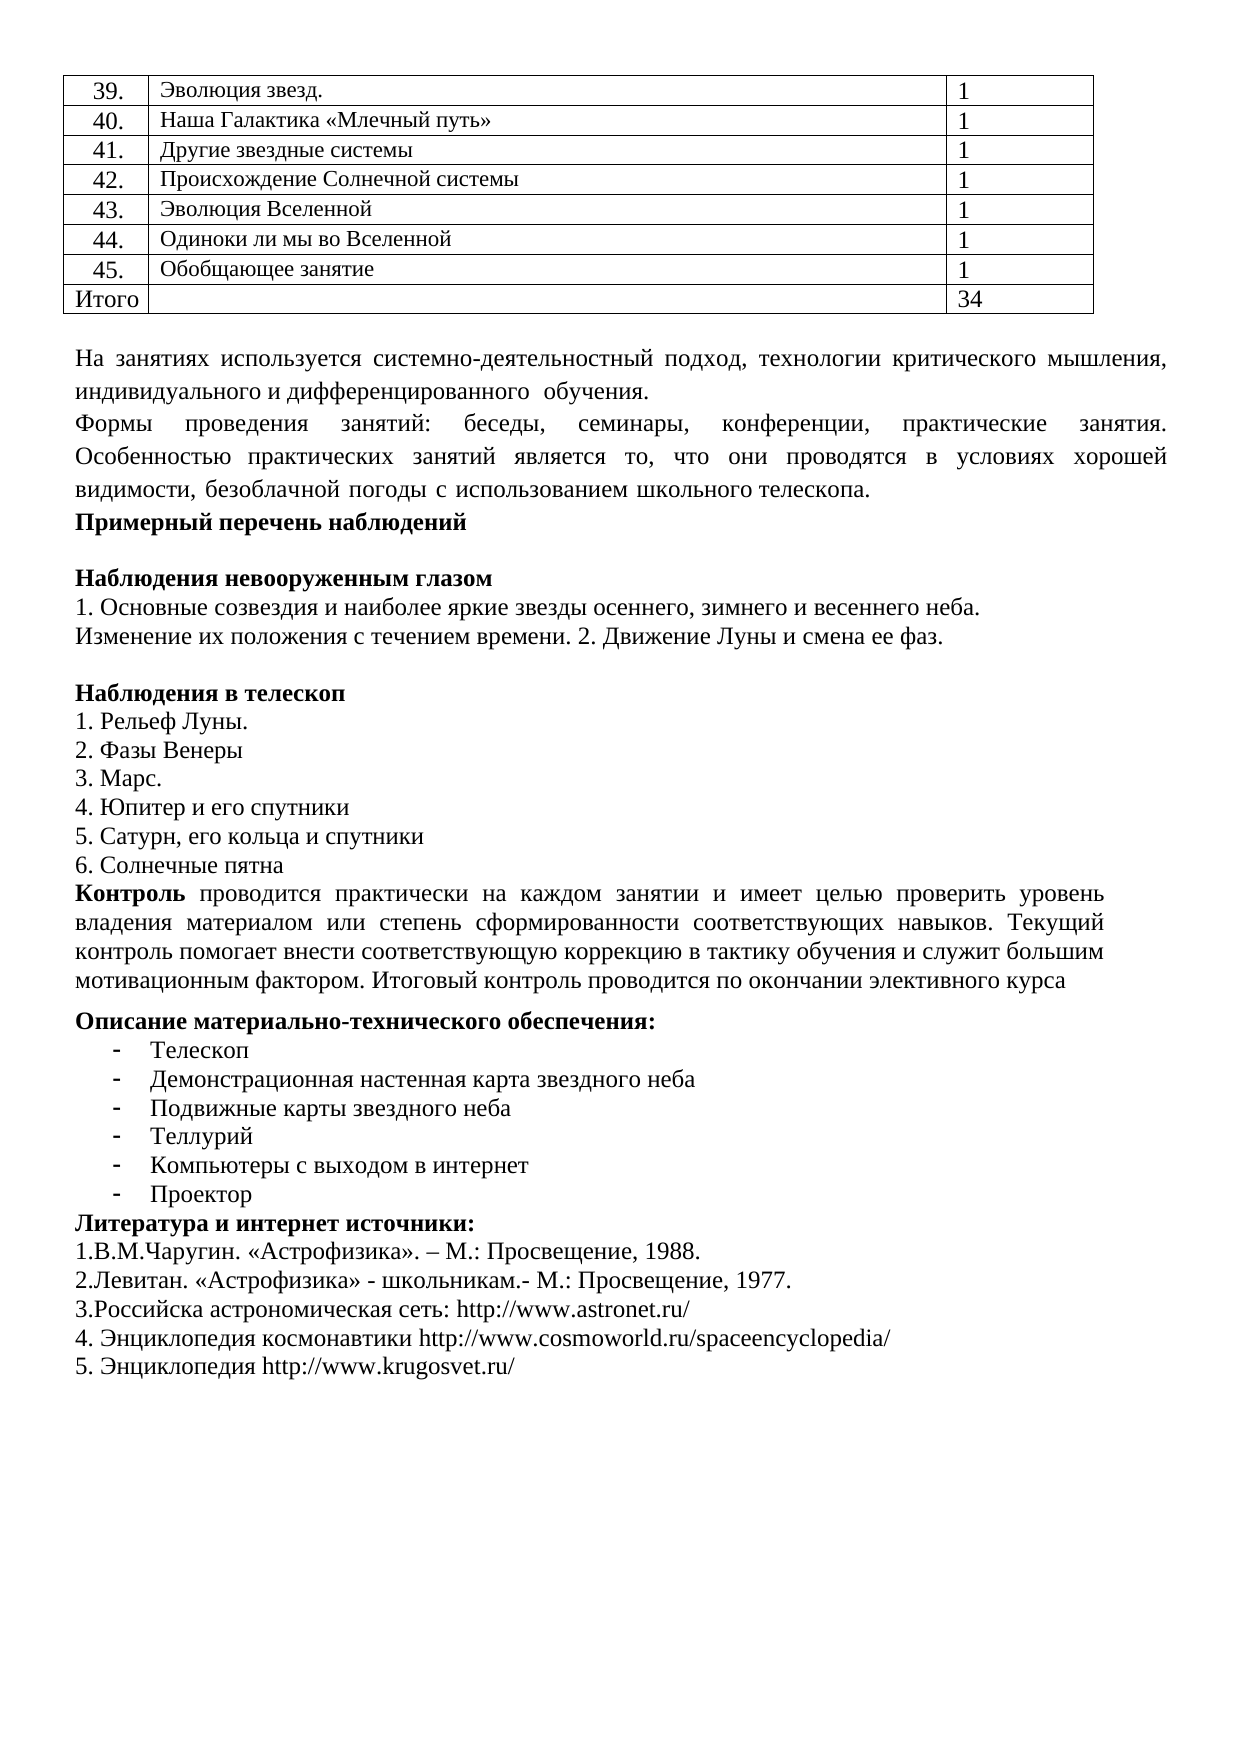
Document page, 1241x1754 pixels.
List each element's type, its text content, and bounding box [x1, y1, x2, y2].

table_cell Итого [64, 285, 148, 313]
text Наблюдения невооруженным глазом [75, 564, 1167, 592]
table_cell Эволюция Вселенной [149, 195, 946, 224]
text 6. Солнечные пятна [75, 850, 1105, 878]
table_cell 1 [947, 76, 1093, 105]
table_cell [64, 76, 148, 105]
text 5. Сатурн, его кольца и спутники [75, 821, 1105, 850]
text Формы проведения занятий: беседы, семинары, конференции, практические занятия. Особенностью практических занятий является то, что они проводятся в условиях хорошей видимости, безоблачной погоды с использованием школьного телескопа. [75, 408, 1167, 503]
list Телескоп [112, 1035, 1167, 1064]
text Примерный перечень наблюдений [75, 507, 1167, 535]
table_cell 1 [947, 136, 1093, 164]
table_cell Другие звездные системы [149, 136, 946, 164]
table_cell 1 [947, 165, 1093, 194]
table_cell Эволюция звезд. [149, 76, 946, 105]
table_cell Наша Галактика «Млечный путь» [149, 106, 946, 134]
text На занятиях используется системно-деятельностный подход, технологии критического мышления, индивидуального и дифференцированного обучения. [75, 343, 1167, 404]
table_cell [64, 136, 148, 164]
text 1.В.М.Чаругин. «Астрофизика». – М.: Просвещение, 1988. [75, 1236, 1167, 1265]
text Контроль проводится практически на каждом занятии и имеет целью проверить уровень владения материалом или степень сформированности соответствующих навыков. Текущий контроль помогает внести соответствующую коррекцию в тактику обучения и служит большим мотивационным фактором. Итоговый контроль проводится по окончании элективного курса [75, 878, 1105, 993]
list Демонстрационная настенная карта звездного неба [112, 1064, 1167, 1093]
table_cell Обобщающее занятие [149, 255, 946, 283]
table_cell [64, 195, 148, 224]
table_cell [64, 165, 148, 194]
table_cell 1 [947, 225, 1093, 254]
table_cell Происхождение Солнечной системы [149, 165, 946, 194]
text Описание материально-технического обеспечения: [75, 1006, 1167, 1035]
table_cell [64, 225, 148, 254]
table_cell 34 [947, 285, 1093, 313]
text 1. Основные созвездия и наиболее яркие звезды осеннего, зимнего и весеннего неба. Изменение их положения с течением времени. 2. Движение Луны и смена ее фаз. [75, 592, 1062, 650]
table_cell [64, 255, 148, 283]
text 4. Энциклопедия космонавтики http://www.cosmoworld.ru/spaceencyclopedia/ [75, 1323, 1105, 1351]
text Литература и интернет источники: [75, 1208, 1167, 1236]
list Теллурий [112, 1121, 1167, 1150]
text 3.Российска астрономическая сеть: http://www.astronet.ru/ [75, 1294, 1105, 1323]
list Подвижные карты звездного неба [112, 1093, 1167, 1121]
table_cell 1 [947, 106, 1093, 134]
text 1. Рельеф Луны. [75, 707, 1167, 735]
list Проектор [112, 1179, 1167, 1208]
table_cell [64, 106, 148, 134]
table_cell Одиноки ли мы во Вселенной [149, 225, 946, 254]
text 4. Юпитер и его спутники [75, 792, 1105, 821]
text 2. Фазы Венеры [75, 735, 1105, 763]
list Компьютеры с выходом в интернет [112, 1150, 1167, 1179]
table_cell [149, 285, 946, 313]
table_cell 1 [947, 195, 1093, 224]
table_cell 1 [947, 255, 1093, 283]
text 2.Левитан. «Астрофизика» - школьникам.- М.: Просвещение, 1977. [75, 1265, 1105, 1294]
text 5. Энциклопедия http://www.krugosvet.ru/ [75, 1351, 1105, 1380]
text Наблюдения в телескоп [75, 678, 1167, 707]
text 3. Марс. [75, 763, 1105, 792]
